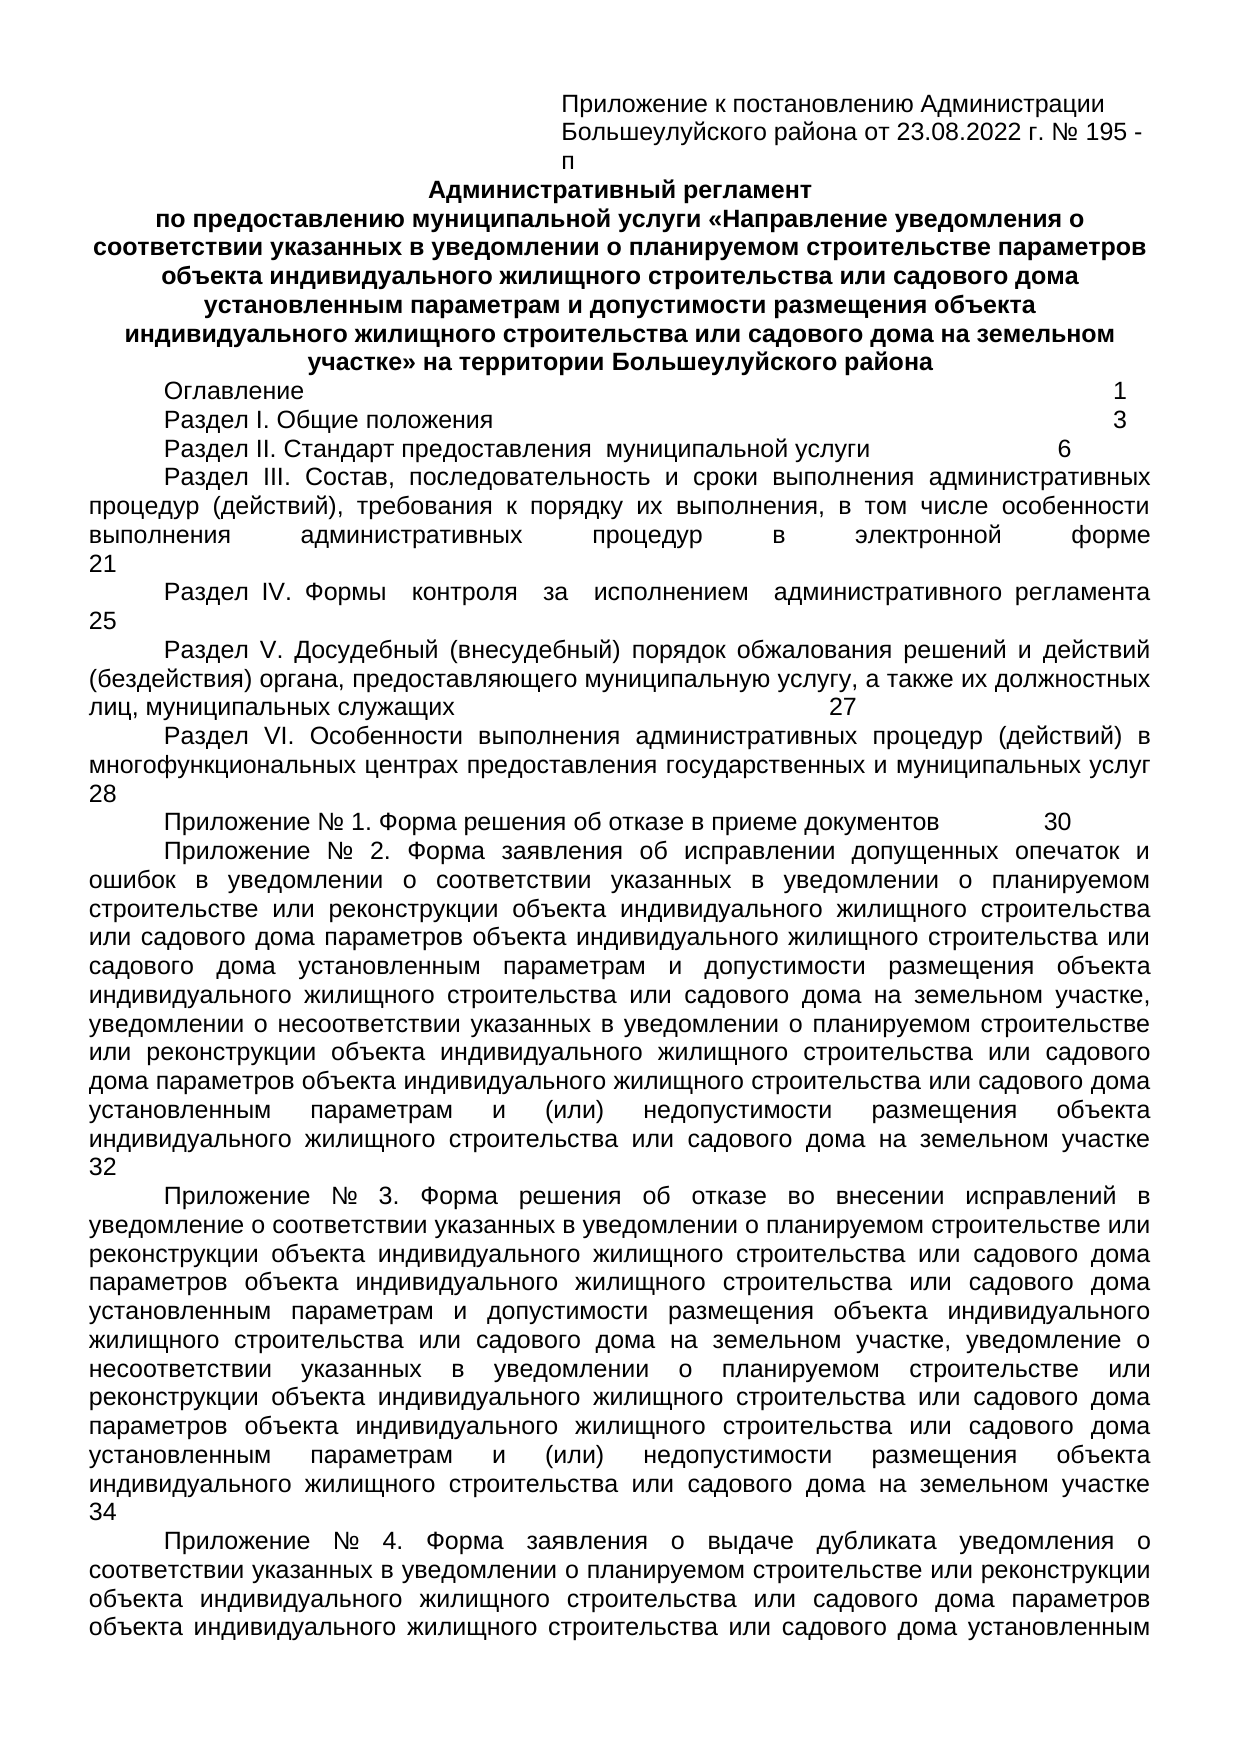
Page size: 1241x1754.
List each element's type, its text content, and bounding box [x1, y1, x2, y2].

text Оглавление 1 [89, 376, 1152, 405]
text Раздел VI. Особенности выполнения административных процедур (действий) в многофункциональных центрах предоставления государственных и муниципальных услуг 28 [89, 721, 1152, 807]
text Раздел III. Состав, последовательность и сроки выполнения административных процедур (действий), требования к порядку их выполнения, в том числе особенности выполнения административных процедур в электронной форме 21 [89, 462, 1152, 577]
text Приложение к постановлению Администрации [89, 89, 1152, 117]
text Приложение № 2. Форма заявления об исправлении допущенных опечаток и ошибок в уведомлении о соответствии указанных в уведомлении о планируемом строительстве или реконструкции объекта индивидуального жилищного строительства или садового дома параметров объекта индивидуального жилищного строительства или садового дома установленным параметрам и допустимости размещения объекта индивидуального жилищного строительства или садового дома на земельном участке, уведомлении о несоответствии указанных в уведомлении о планируемом строительстве или реконструкции объекта индивидуального жилищного строительства или садового дома параметров объекта индивидуального жилищного строительства или садового дома установленным параметрам и (или) недопустимости размещения объекта индивидуального жилищного строительства или садового дома на земельном участке 32 [89, 836, 1152, 1181]
text Приложение № 3. Форма решения об отказе во внесении исправлений в уведомление о соответствии указанных в уведомлении о планируемом строительстве или реконструкции объекта индивидуального жилищного строительства или садового дома параметров объекта индивидуального жилищного строительства или садового дома установленным параметрам и допустимости размещения объекта индивидуального жилищного строительства или садового дома на земельном участке, уведомление о несоответствии указанных в уведомлении о планируемом строительстве или реконструкции объекта индивидуального жилищного строительства или садового дома параметров объекта индивидуального жилищного строительства или садового дома установленным параметрам и (или) недопустимости размещения объекта индивидуального жилищного строительства или садового дома на земельном участке 34 [89, 1181, 1152, 1526]
text Административный регламент [89, 175, 1152, 204]
text Раздел I. Общие положения 3 [89, 405, 1152, 434]
text Большеулуйского района от 23.08.2022 г. № 195 - п [561, 117, 1152, 175]
text Раздел II. Стандарт предоставления муниципальной услуги 6 [89, 434, 1152, 462]
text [89, 1526, 1152, 1641]
text по предоставлению муниципальной услуги «Направление уведомления о соответствии указанных в уведомлении о планируемом строительстве параметров объекта индивидуального жилищного строительства или садового дома установленным параметрам и допустимости размещения объекта индивидуального жилищного строительства или садового дома на земельном участке» на территории Большеулуйского района [89, 204, 1152, 376]
text Раздел IV. Формы контроля за исполнением административного регламента 25 [89, 577, 1152, 635]
text Раздел V. Досудебный (внесудебный) порядок обжалования решений и действий (бездействия) органа, предоставляющего муниципальную услугу, а также их должностных лиц, муниципальных служащих 27 [89, 635, 1152, 721]
text Приложение № 1. Форма решения об отказе в приеме документов 30 [89, 807, 1152, 836]
